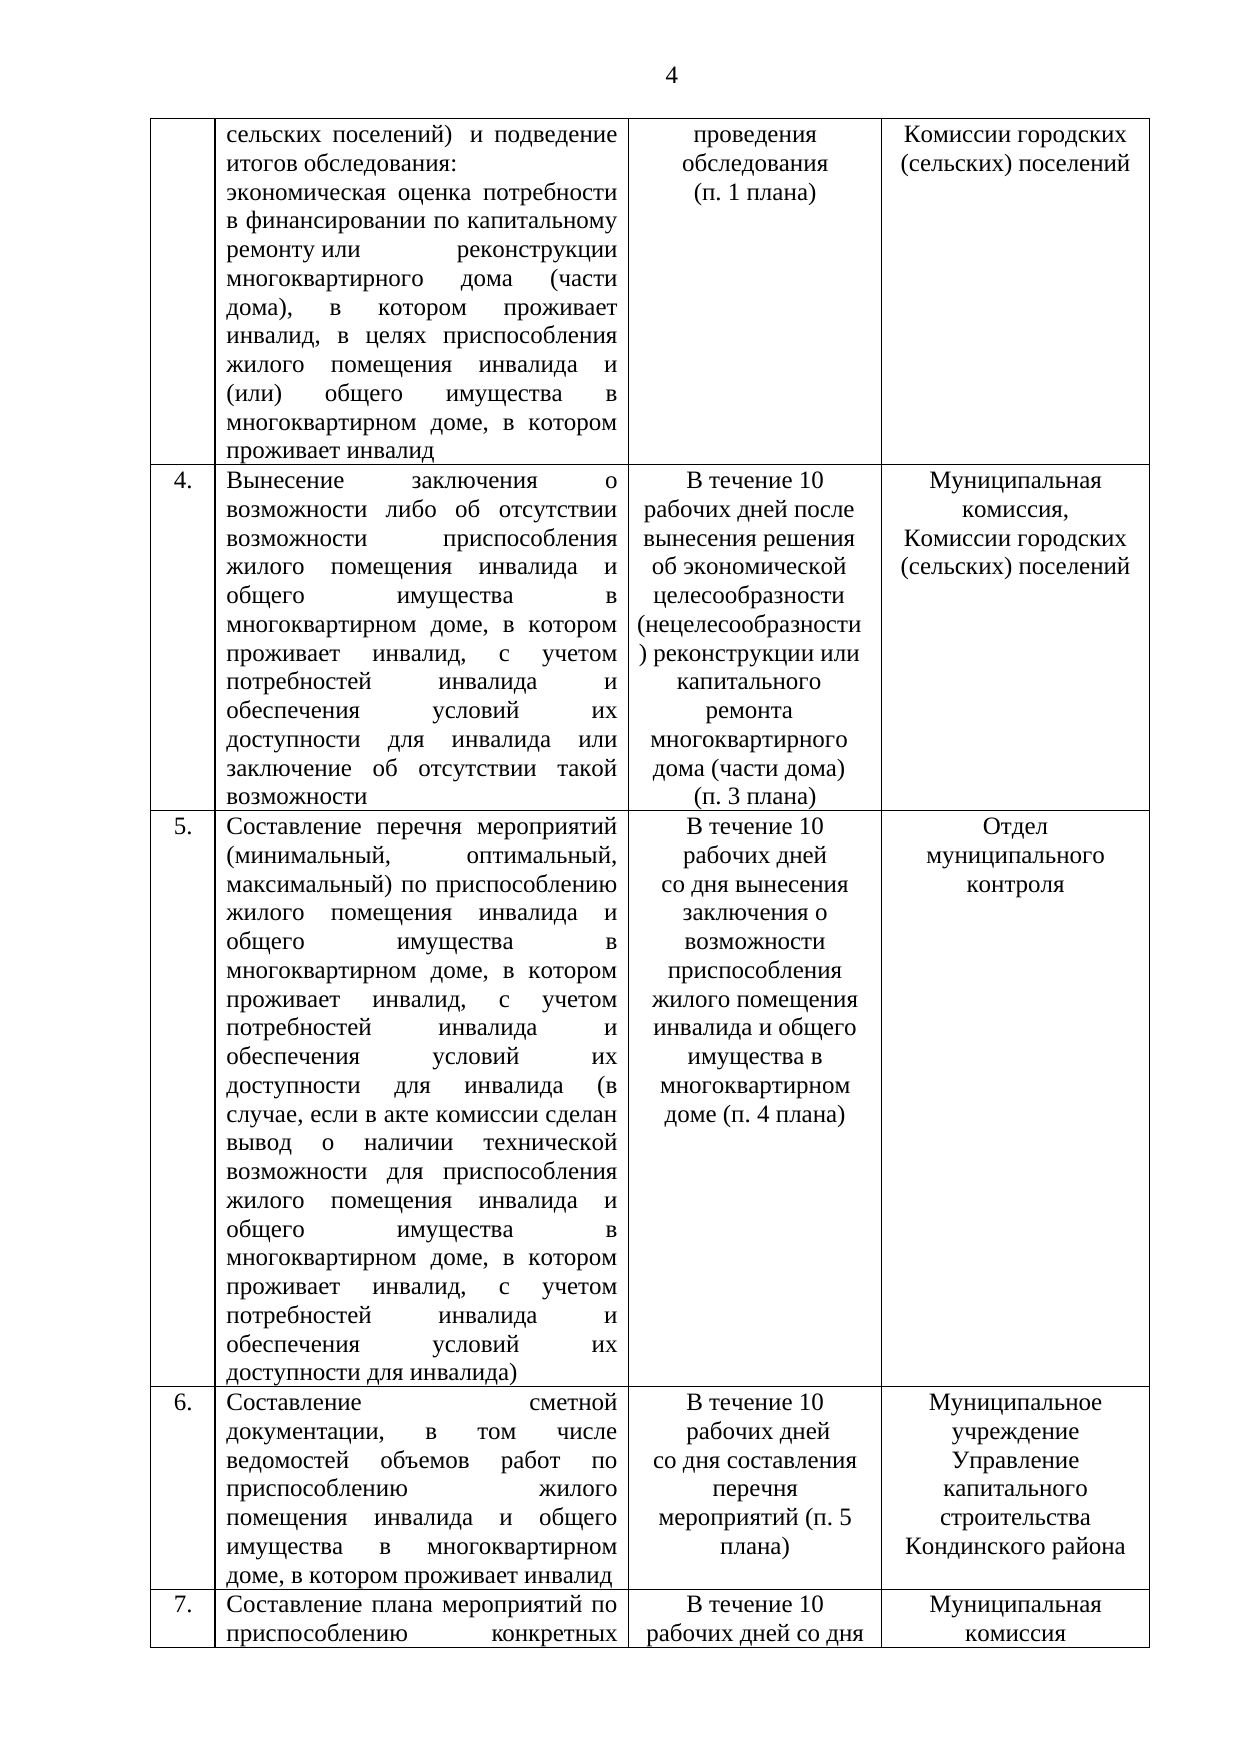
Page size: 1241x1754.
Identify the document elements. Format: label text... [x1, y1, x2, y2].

table_cell 7. [151, 1590, 214, 1647]
table_cell Муниципальное учреждение Управление капитального строительства Кондинского района [882, 1387, 1149, 1588]
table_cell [629, 1590, 881, 1647]
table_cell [629, 119, 881, 464]
table_cell Отдел муниципального контроля [882, 811, 1149, 1386]
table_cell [882, 1590, 1149, 1647]
table_cell Муниципальная комиссия, Комиссии городских (сельских) поселений [882, 465, 1149, 810]
table_cell 4. [151, 465, 214, 810]
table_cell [216, 1590, 628, 1647]
table_cell В течение 10 рабочих дней со дня вынесения заключения о возможности приспособления жилого помещения инвалида и общего имущества в многоквартирном доме (п. 4 плана) [629, 811, 881, 1386]
table_cell Составление перечня мероприятий (минимальный, оптимальный, максимальный) по приспособлению жилого помещения инвалида и общего имущества в многоквартирном доме, в котором проживает инвалид, с учетом потребностей инвалида и обеспечения условий их доступности для инвалида (в случае, если в акте комиссии сделан вывод о наличии технической возможности для приспособления жилого помещения инвалида и общего имущества в многоквартирном доме, в котором проживает инвалид, с учетом потребностей инвалида и обеспечения условий их доступности для инвалида) [216, 811, 628, 1386]
table_cell В течение 10 рабочих дней после вынесения решения об экономической целесообразности (нецелесообразности) реконструкции или капитального ремонта многоквартирного дома (части дома) (п. 3 плана) [629, 465, 881, 810]
table_cell 3. [151, 119, 214, 464]
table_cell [882, 119, 1149, 464]
table_cell В течение 10 рабочих дней со дня составления перечня мероприятий (п. 5 плана) [629, 1387, 881, 1588]
table_cell Cоставление сметной документации, в том числе ведомостей объемов работ по приспособлению жилого помещения инвалида и общего имущества в многоквартирном доме, в котором проживает инвалид [216, 1387, 628, 1588]
table_cell 6. [151, 1387, 214, 1588]
table_cell Вынесение заключения о возможности либо об отсутствии возможности приспособления жилого помещения инвалида и общего имущества в многоквартирном доме, в котором проживает инвалид, с учетом потребностей инвалида и обеспечения условий их доступности для инвалида или заключение об отсутствии такой возможности [216, 465, 628, 810]
table_cell 5. [151, 811, 214, 1386]
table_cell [216, 119, 628, 464]
